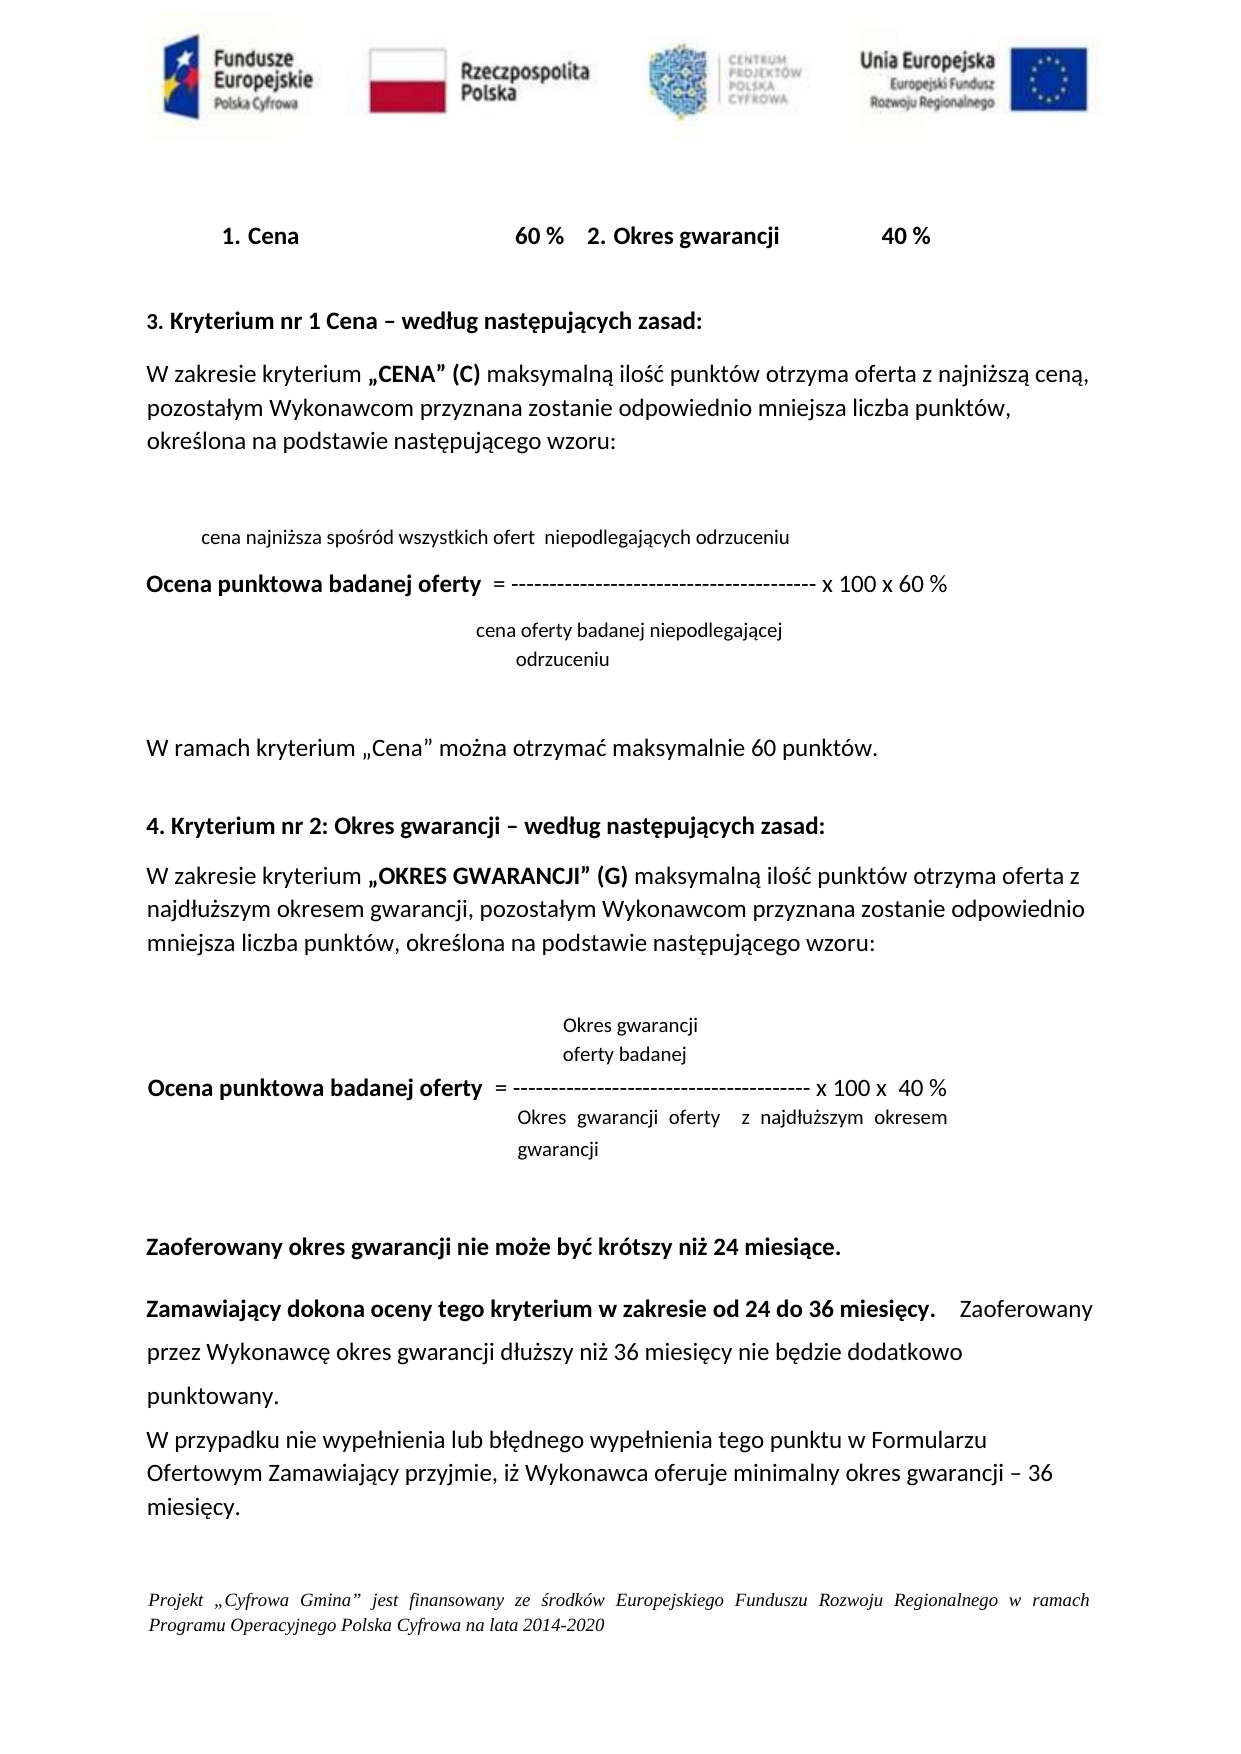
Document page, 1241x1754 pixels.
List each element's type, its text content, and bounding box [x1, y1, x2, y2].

text Ocena punktowa badanej oferty = --------------------------------------- x 100 x 40 % Okres gwarancji oferty z najdłuższym okresem gwarancji [148, 1072, 948, 1163]
text 3. Kryterium nr 1 Cena – według następujących zasad: [146, 305, 1093, 335]
text Zamawiający dokona oceny tego kryterium w zakresie od 24 do 36 miesięcy. Zaoferowany przez Wykonawcę okres gwarancji dłuższy niż 36 miesięcy nie będzie dodatkowo punktowany. [146, 1293, 1093, 1410]
text W zakresie kryterium „CENA” (C) maksymalną ilość punktów otrzyma oferta z najniższą ceną, pozostałym Wykonawcom przyznana zostanie odpowiednio mniejsza liczba punktów, określona na podstawie następującego wzoru: [146, 358, 1093, 456]
text W ramach kryterium „Cena” można otrzymać maksymalnie 60 punktów. [146, 732, 1093, 763]
text 4. Kryterium nr 2: Okres gwarancji – według następujących zasad: [146, 810, 1093, 841]
text cena oferty badanej niepodlegającej odrzuceniu [143, 617, 812, 672]
picture [147, 13, 1104, 149]
text W zakresie kryterium „OKRES GWARANCJI” (G) maksymalną ilość punktów otrzyma oferta z najdłuższym okresem gwarancji, pozostałym Wykonawcom przyznana zostanie odpowiednio mniejsza liczba punktów, określona na podstawie następującego wzoru: [146, 860, 1093, 957]
subtitle 1. Cena 60 % 2. Okres gwarancji 40 % [221, 220, 1093, 250]
text W przypadku nie wypełnienia lub błędnego wypełnienia tego punktu w Formularzu Ofertowym Zamawiający przyjmie, iż Wykonawca oferuje minimalny okres gwarancji – 36 miesięcy. [146, 1424, 1093, 1522]
text Zaoferowany okres gwarancji nie może być krótszy niż 24 miesiące. [146, 1231, 1093, 1261]
text cena najniższa spośród wszystkich ofert niepodlegających odrzuceniu [156, 524, 812, 550]
text Okres gwarancji oferty badanej [552, 1012, 758, 1068]
text Ocena punktowa badanej oferty = ---------------------------------------- x 100 x 60 % [146, 568, 1093, 599]
